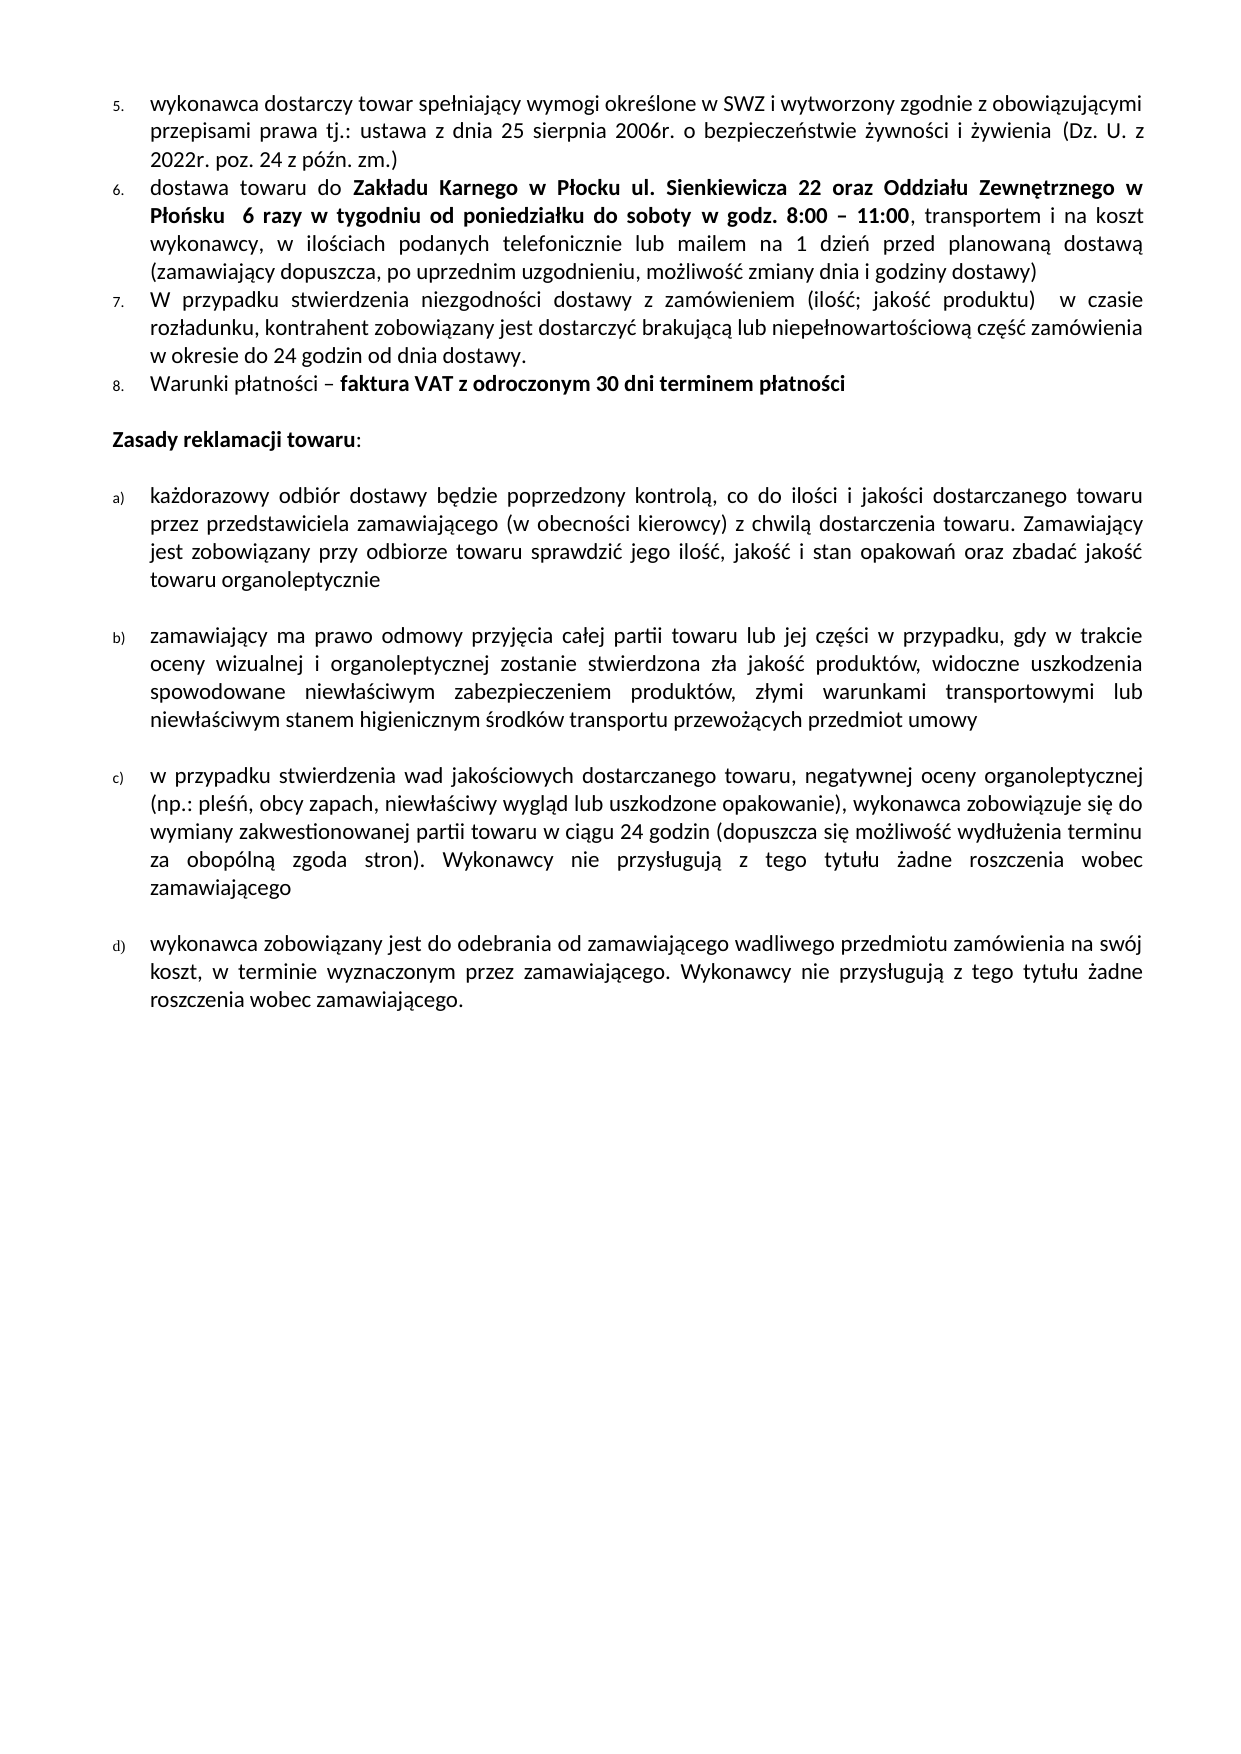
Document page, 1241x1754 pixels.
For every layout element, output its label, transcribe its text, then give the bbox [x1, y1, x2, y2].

list wykonawca zobowiązany jest do odebrania od zamawiającego wadliwego przedmiotu zamówienia na swój koszt, w terminie wyznaczonym przez zamawiającego. Wykonawcy nie przysługują z tego tytułu żadne roszczenia wobec zamawiającego. [112, 929, 1144, 1013]
list dostawa towaru do Zakładu Karnego w Płocku ul. Sienkiewicza 22 oraz Oddziału Zewnętrznego w Płońsku 6 razy w tygodniu od poniedziałku do soboty w godz. 8:00 – 11:00, transportem i na koszt wykonawcy, w ilościach podanych telefonicznie lub mailem na 1 dzień przed planowaną dostawą (zamawiający dopuszcza, po uprzednim uzgodnieniu, możliwość zmiany dnia i godziny dostawy) [112, 173, 1144, 285]
list zamawiający ma prawo odmowy przyjęcia całej partii towaru lub jej części w przypadku, gdy w trakcie oceny wizualnej i organoleptycznej zostanie stwierdzona zła jakość produktów, widoczne uszkodzenia spowodowane niewłaściwym zabezpieczeniem produktów, złymi warunkami transportowymi lub niewłaściwym stanem higienicznym środków transportu przewożących przedmiot umowy [112, 621, 1144, 733]
list każdorazowy odbiór dostawy będzie poprzedzony kontrolą, co do ilości i jakości dostarczanego towaru przez przedstawiciela zamawiającego (w obecności kierowcy) z chwilą dostarczenia towaru. Zamawiający jest zobowiązany przy odbiorze towaru sprawdzić jego ilość, jakość i stan opakowań oraz zbadać jakość towaru organoleptycznie [112, 481, 1144, 593]
list w przypadku stwierdzenia wad jakościowych dostarczanego towaru, negatywnej oceny organoleptycznej (np.: pleśń, obcy zapach, niewłaściwy wygląd lub uszkodzone opakowanie), wykonawca zobowiązuje się do wymiany zakwestionowanej partii towaru w ciągu 24 godzin (dopuszcza się możliwość wydłużenia terminu za obopólną zgoda stron). Wykonawcy nie przysługują z tego tytułu żadne roszczenia wobec zamawiającego [112, 761, 1144, 901]
list wykonawca dostarczy towar spełniający wymogi określone w SWZ i wytworzony zgodnie z obowiązującymi przepisami prawa tj.: ustawa z dnia 25 sierpnia 2006r. o bezpieczeństwie żywności i żywienia (Dz. U. z 2022r. poz. 24 z późn. zm.) [112, 89, 1144, 173]
text Zasady reklamacji towaru: [112, 425, 1144, 453]
list Warunki płatności – faktura VAT z odroczonym 30 dni terminem płatności [112, 369, 1144, 397]
list W przypadku stwierdzenia niezgodności dostawy z zamówieniem (ilość; jakość produktu) w czasie rozładunku, kontrahent zobowiązany jest dostarczyć brakującą lub niepełnowartościową część zamówienia w okresie do 24 godzin od dnia dostawy. [112, 285, 1144, 369]
